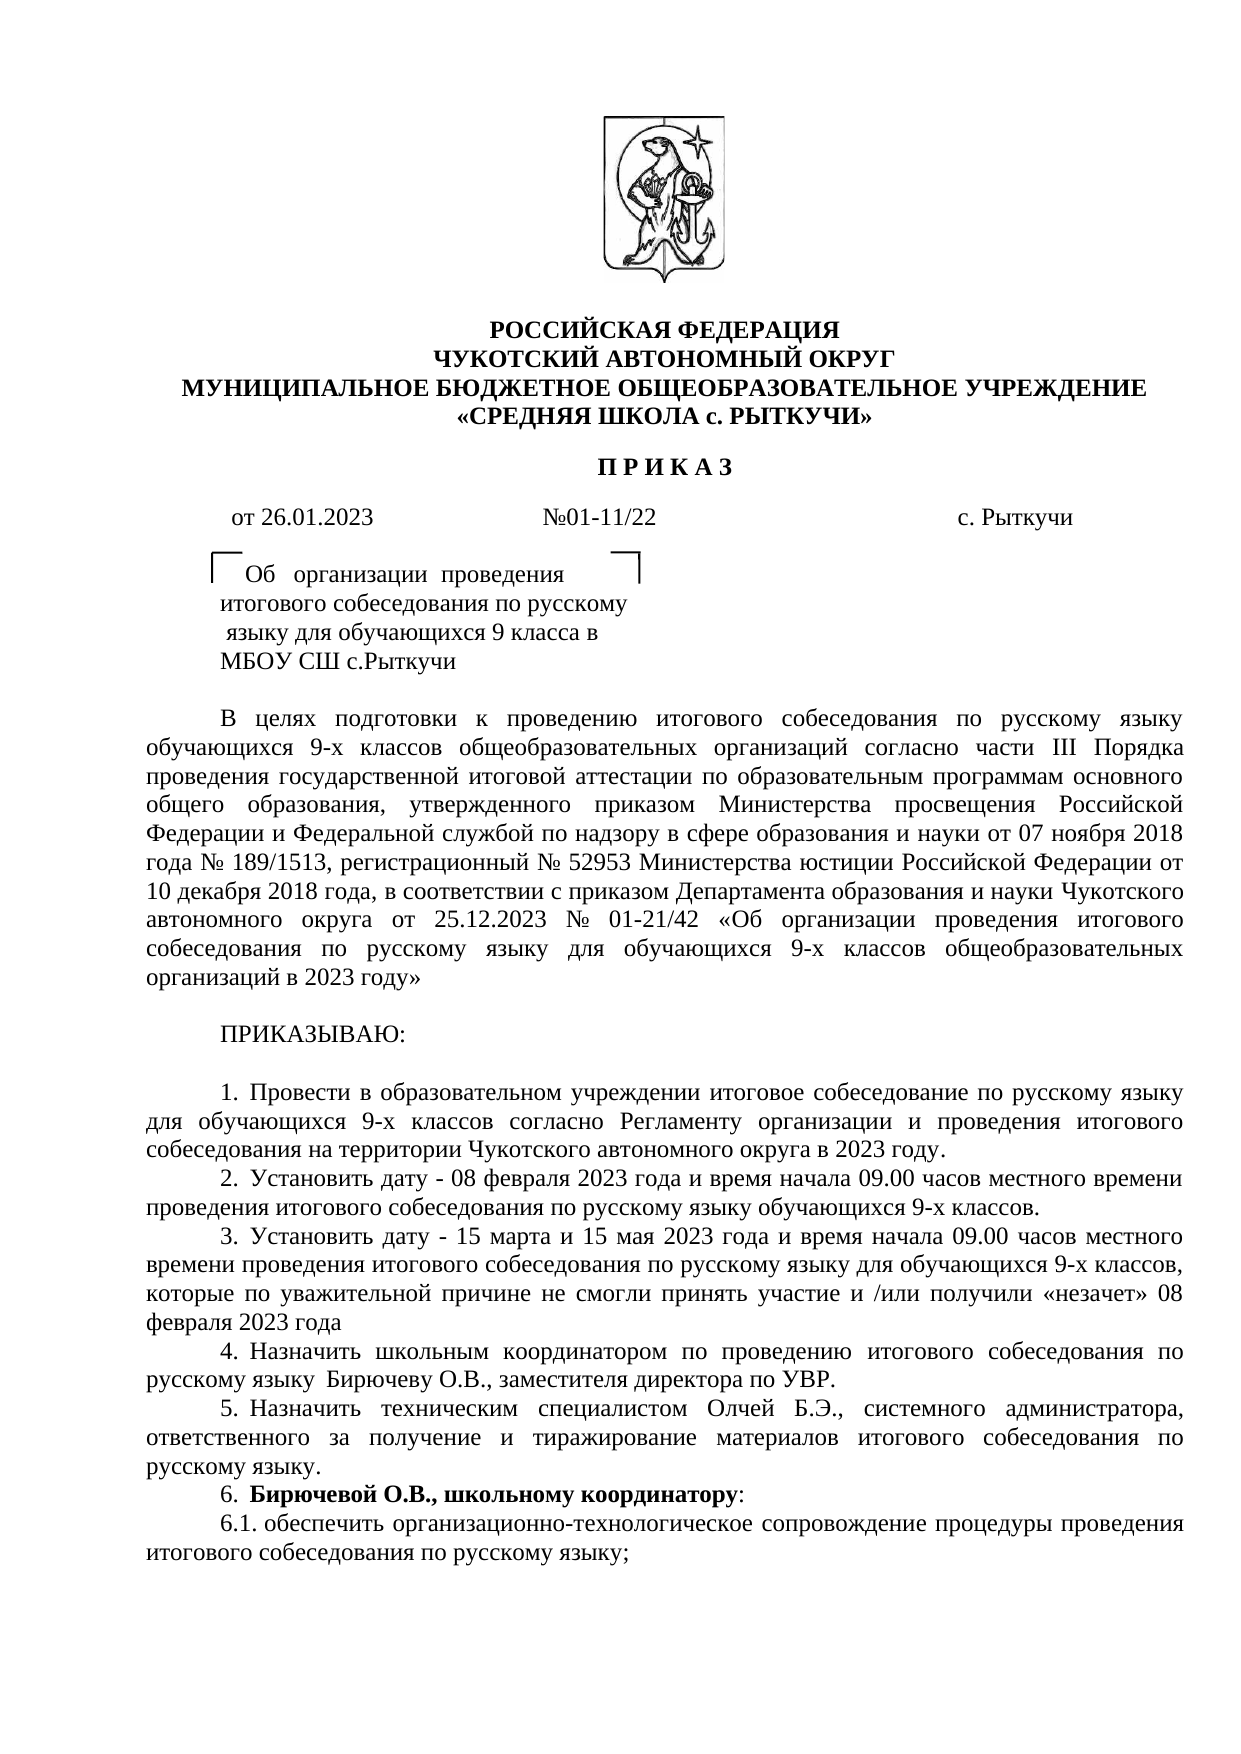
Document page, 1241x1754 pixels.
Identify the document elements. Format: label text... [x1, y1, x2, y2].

list Назначить техническим специалистом Олчей Б.Э., системного администратора, ответственного за получение и тиражирование материалов итогового собеседования по русскому языку. [146, 1393, 1184, 1479]
text языку для обучающихся 9 класса в [146, 617, 1184, 646]
text «СРЕДНЯЯ ШКОЛА с. РЫТКУЧИ» П Р И К А З [456, 401, 873, 480]
text Об организации проведения [146, 559, 1184, 588]
list Назначить школьным координатором по проведению итогового собеседования по русскому языку Бирючеву О.В., заместителя директора по УВР. [146, 1336, 1184, 1393]
text В целях подготовки к проведению итогового собеседования по русскому языку обучающихся 9-х классов общеобразовательных организаций согласно части III Порядка проведения государственной итоговой аттестации по образовательным программам основного общего образования, утвержденного приказом Министерства просвещения Российской Федерации и Федеральной службой по надзору в сфере образования и науки от 07 ноября 2018 года № 189/1513, регистрационный № 52953 Министерства юстиции Российской Федерации от 10 декабря 2018 года, в соответствии с приказом Департамента образования и науки Чукотского автономного округа от 25.12.2023 № 01-21/42 «Об организации проведения итогового собеседования по русскому языку для обучающихся 9-х классов общеобразовательных организаций в 2023 году» [146, 703, 1184, 991]
table_header с. Рыткучи [884, 502, 1173, 531]
list обеспечить организационно-технологическое сопровождение процедуры проведения итогового собеседования по русскому языку; [146, 1508, 1184, 1566]
text МБОУ СШ с.Рыткучи [146, 646, 1184, 674]
table_header от 26.01.2023 [157, 502, 468, 531]
text итогового собеседования по русскому [146, 588, 1184, 617]
text МУНИЦИПАЛЬНОЕ БЮДЖЕТНОЕ ОБЩЕОБРАЗОВАТЕЛЬНОЕ УЧРЕЖДЕНИЕ [180, 373, 1148, 401]
text ПРИКАЗЫВАЮ: [146, 1019, 1184, 1048]
text РОССИЙСКАЯ ФЕДЕРАЦИЯ ЧУКОТСКИЙ АВТОНОМНЫЙ ОКРУГ [433, 315, 896, 373]
table_header №01-11/22 [469, 502, 883, 531]
list Установить дату - 15 марта и 15 мая 2023 года и время начала 09.00 часов местного времени проведения итогового собеседования по русскому языку для обучающихся 9-х классов, которые по уважительной причине не смогли принять участие и /или получили «незачет» 08 февраля 2023 года [146, 1221, 1184, 1336]
picture [603, 116, 725, 283]
list Провести в образовательном учреждении итоговое собеседование по русскому языку для обучающихся 9-х классов согласно Регламенту организации и проведения итогового собеседования на территории Чукотского автономного округа в 2023 году. [146, 1077, 1184, 1163]
list Установить дату - 08 февраля 2023 года и время начала 09.00 часов местного времени проведения итогового собеседования по русскому языку обучающихся 9-х классов. [146, 1163, 1184, 1221]
list Бирючевой О.В., школьному координатору: [146, 1479, 1184, 1508]
